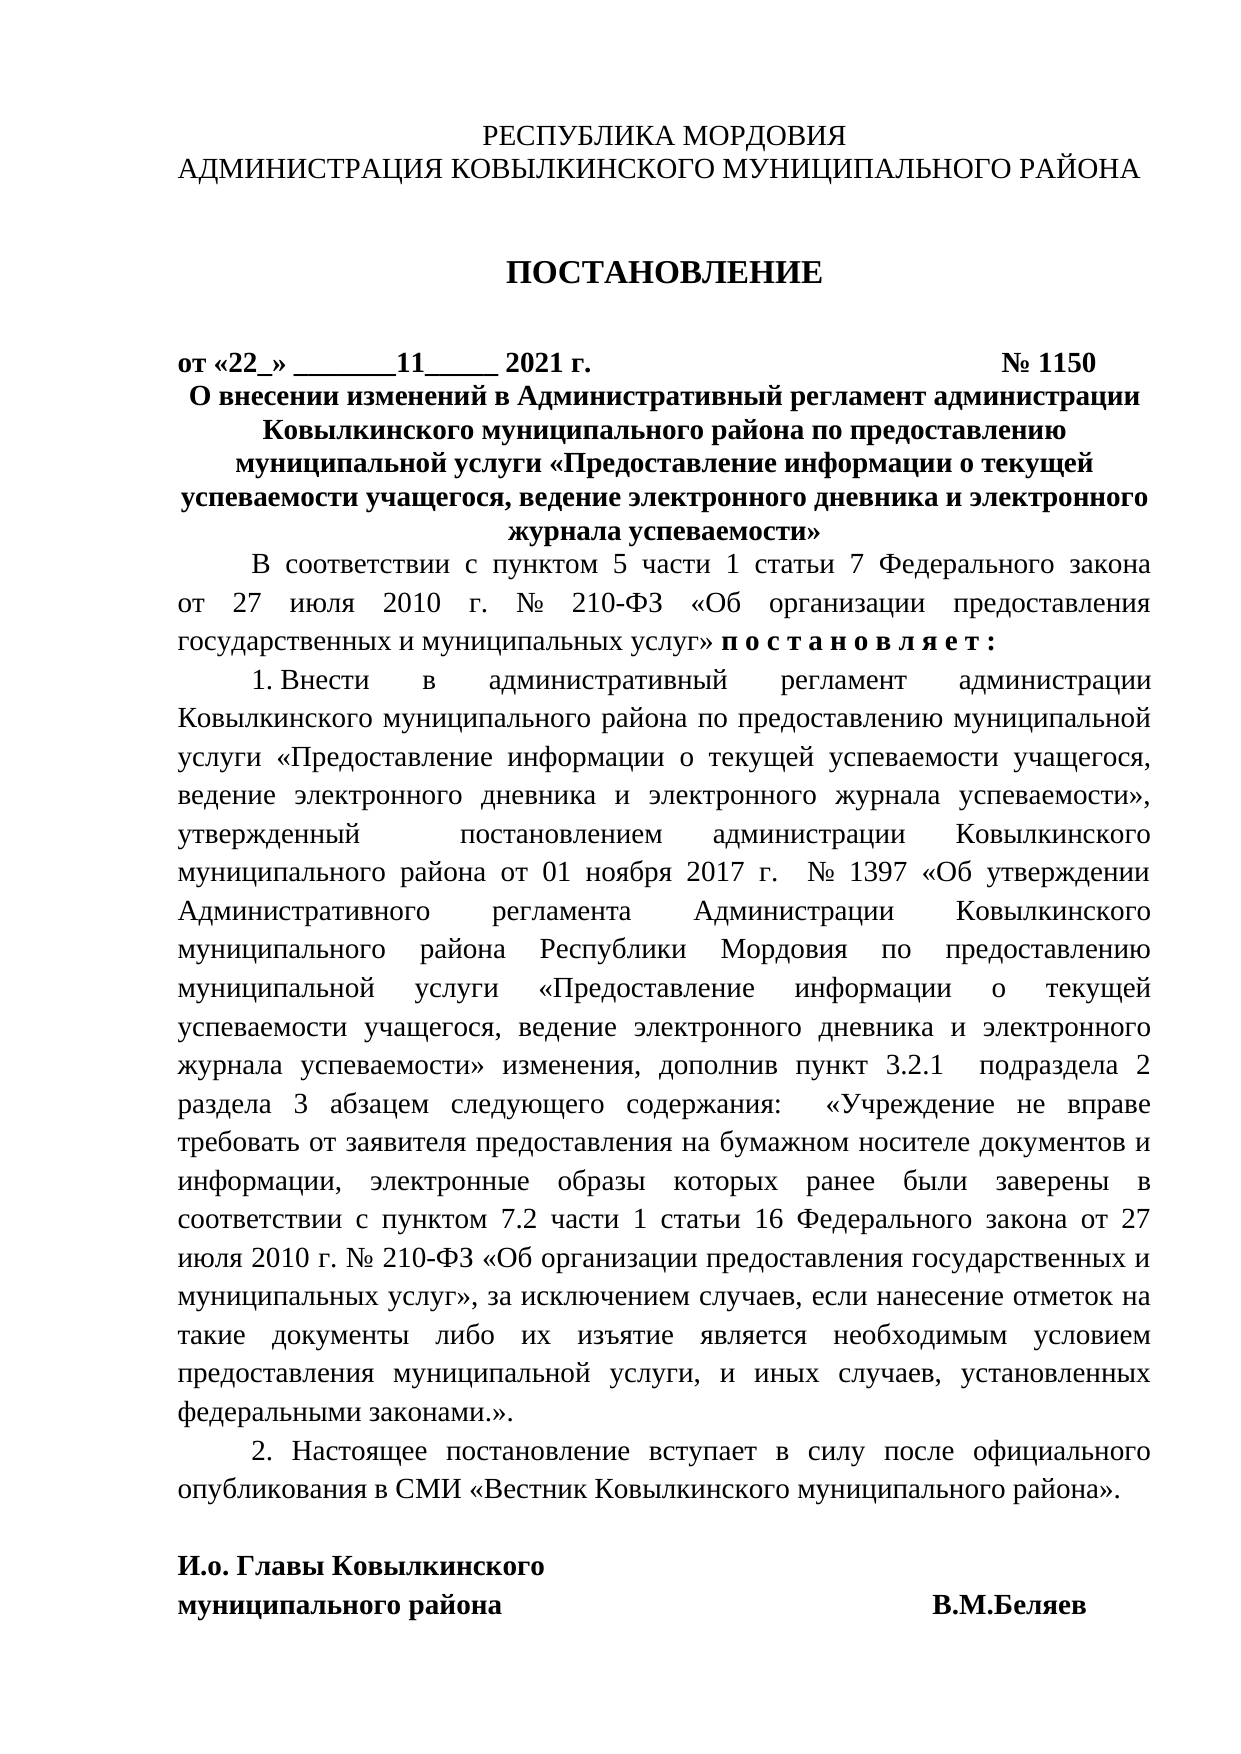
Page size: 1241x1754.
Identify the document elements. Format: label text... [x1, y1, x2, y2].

text РЕСПУБЛИКА МОРДОВИЯ [177, 118, 1152, 152]
text АДМИНИСТРАЦИЯ КОВЫЛКИНСКОГО МУНИЦИПАЛЬНОГО РАЙОНА [177, 152, 1152, 185]
text 1. Внести в административный регламент администрации Ковылкинского муниципального района по предоставлению муниципальной услуги «Предоставление информации о текущей успеваемости учащегося, ведение электронного дневника и электронного журнала успеваемости», утвержденный постановлением администрации Ковылкинского муниципального района от 01 ноября 2017 г. № 1397 «Об утверждении Административного регламента Администрации Ковылкинского муниципального района Республики Мордовия по предоставлению муниципальной услуги «Предоставление информации о текущей успеваемости учащегося, ведение электронного дневника и электронного журнала успеваемости» изменения, дополнив пункт 3.2.1 подраздела 2 раздела 3 абзацем следующего содержания: «Учреждение не вправе требовать от заявителя предоставления на бумажном носителе документов и информации, электронные образы которых ранее были заверены в соответствии с пунктом 7.2 части 1 статьи 16 Федерального закона от 27 июля 2010 г. № 210-ФЗ «Об организации предоставления государственных и муниципальных услуг», за исключением случаев, если нанесение отметок на такие документы либо их изъятие является необходимым условием предоставления муниципальной услуги, и иных случаев, установленных федеральными законами.». [177, 662, 1152, 1428]
text В соответствии с пунктом 5 части 1 статьи 7 Федерального закона от 27 июля 2010 г. № 210-ФЗ «Об организации предоставления государственных и муниципальных услуг» п о с т а н о в л я е т : [177, 546, 1152, 657]
text муниципального района В.М.Беляев [177, 1587, 1152, 1620]
text И.о. Главы Ковылкинского [177, 1548, 1152, 1582]
text О внесении изменений в Административный регламент администрации Ковылкинского муниципального района по предоставлению муниципальной услуги «Предоставление информации о текущей успеваемости учащегося, ведение электронного дневника и электронного журнала успеваемости» [177, 378, 1152, 546]
text ПОСТАНОВЛЕНИЕ [177, 252, 1152, 291]
text 2. Настоящее постановление вступает в силу после официального опубликования в СМИ «Вестник Ковылкинского муниципального района». [177, 1433, 1152, 1505]
text от «22_» _______11_____ 2021 г. № 1150 [177, 345, 1152, 378]
